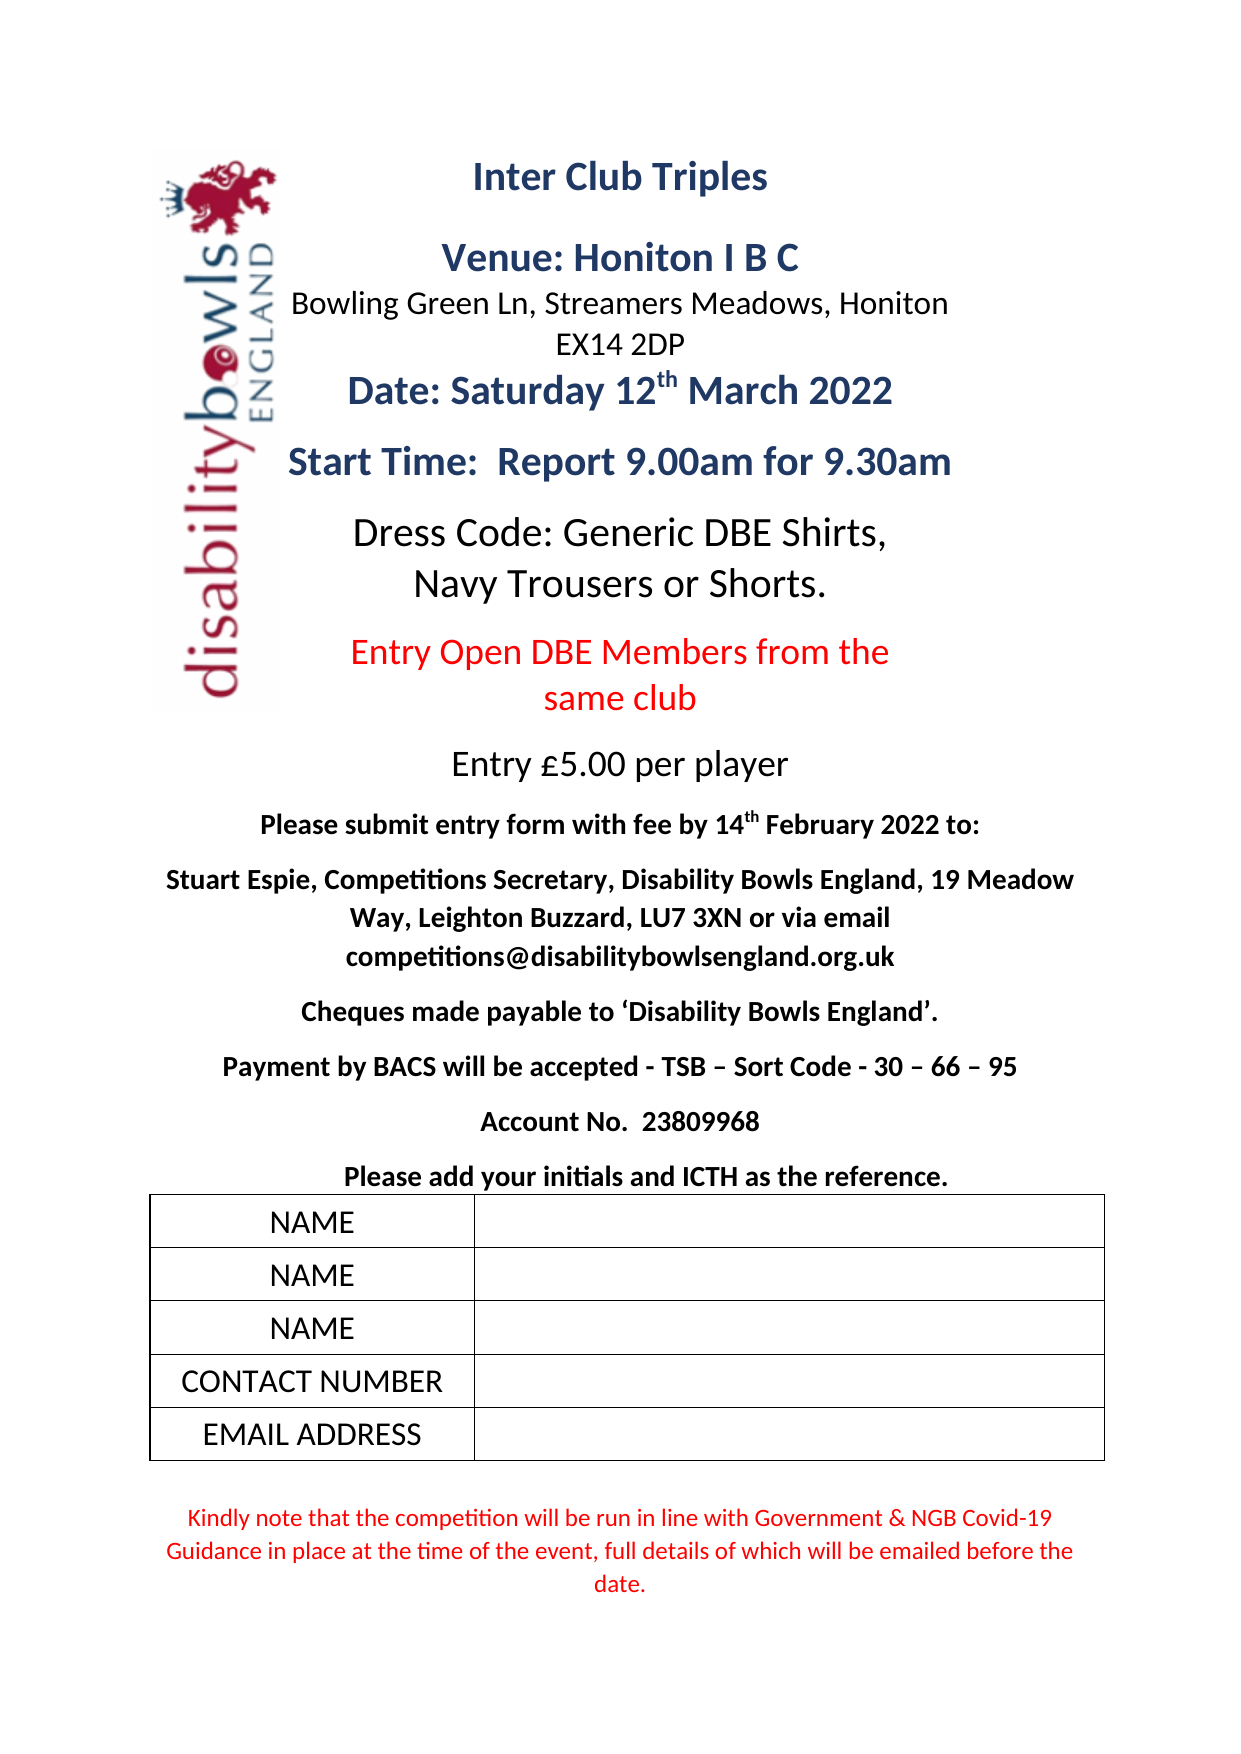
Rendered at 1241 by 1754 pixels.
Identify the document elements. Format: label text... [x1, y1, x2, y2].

text Dress Code: Generic DBE Shirts, [286, 506, 1090, 557]
text Account No. 23809968 [150, 1103, 1090, 1139]
text Cheques made payable to ‘Disability Bowls England’. [150, 993, 1090, 1029]
text Inter Club Triples [286, 150, 1090, 201]
picture [151, 150, 285, 717]
text Payment by BACS will be accepted - TSB – Sort Code - 30 – 66 – 95 [150, 1048, 1090, 1084]
table_cell [475, 1355, 1104, 1407]
table_header NAME [151, 1195, 474, 1247]
table_cell CONTACT NUMBER [151, 1355, 474, 1407]
text Venue: Honiton I B C [286, 231, 1090, 282]
table_header [475, 1195, 1104, 1247]
table_cell [475, 1408, 1104, 1460]
text Please submit entry form with fee by 14th February 2022 to: [150, 806, 1090, 842]
text Bowling Green Ln, Streamers Meadows, Honiton [286, 282, 1090, 323]
text EX14 2DP [286, 323, 1090, 364]
text Kindly note that the competition will be run in line with Government & NGB Covid-19 Guidance in place at the time of the event, full details of which will be emailed before the date. [150, 1502, 1090, 1598]
table_cell EMAIL ADDRESS [151, 1408, 474, 1460]
text Please add your initials and ICTH as the reference. [150, 1158, 1090, 1194]
table_cell NAME [151, 1301, 474, 1353]
text Stuart Espie, Competitions Secretary, Disability Bowls England, 19 Meadow Way, Leighton Buzzard, LU7 3XN or via email competitions@disabilitybowlsengland.org.uk [150, 861, 1090, 974]
text Date: Saturday 12th March 2022 [286, 364, 1090, 414]
table_cell NAME [151, 1248, 474, 1300]
table_cell [475, 1301, 1104, 1353]
table_cell [475, 1248, 1104, 1300]
text Start Time: Report 9.00am for 9.30am [286, 435, 1090, 486]
text Entry Open DBE Members from the [286, 628, 1090, 674]
text Navy Trousers or Shorts. [286, 557, 1090, 608]
text same club [150, 674, 1090, 719]
text Entry £5.00 per player [150, 740, 1090, 786]
